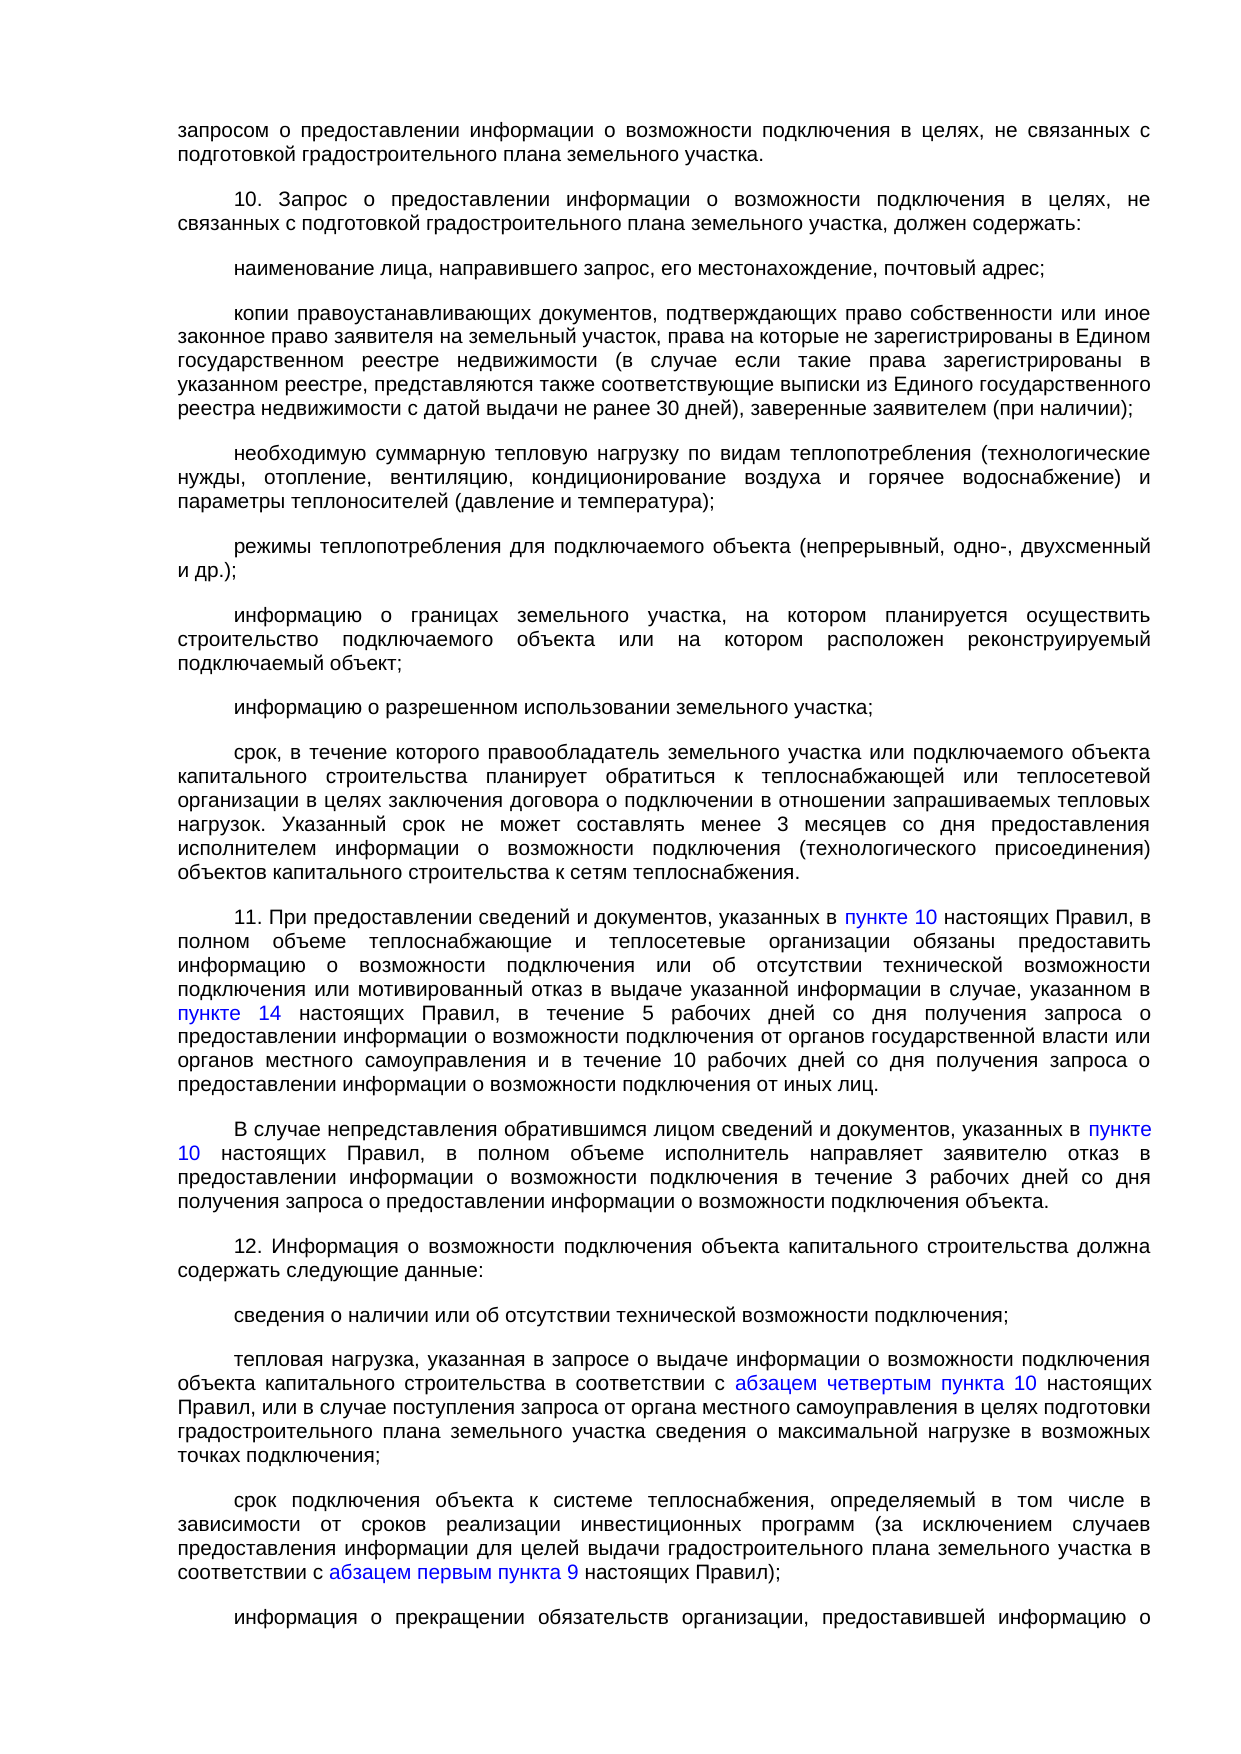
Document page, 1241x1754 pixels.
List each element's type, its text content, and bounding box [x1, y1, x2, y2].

text наименование лица, направившего запрос, его местонахождение, почтовый адрес; [177, 256, 1152, 279]
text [177, 1604, 1152, 1628]
text 11. При предоставлении сведений и документов, указанных в пункте 10 настоящих Правил, в полном объеме теплоснабжающие и теплосетевые организации обязаны предоставить информацию о возможности подключения или об отсутствии технической возможности подключения или мотивированный отказ в выдаче указанной информации в случае, указанном в пункте 14 настоящих Правил, в течение 5 рабочих дней со дня получения запроса о предоставлении информации о возможности подключения от органов государственной власти или органов местного самоуправления и в течение 10 рабочих дней со дня получения запроса о предоставлении информации о возможности подключения от иных лиц. [177, 904, 1152, 1096]
text срок, в течение которого правообладатель земельного участка или подключаемого объекта капитального строительства планирует обратиться к теплоснабжающей или теплосетевой организации в целях заключения договора о подключении в отношении запрашиваемых тепловых нагрузок. Указанный срок не может составлять менее 3 месяцев со дня предоставления исполнителем информации о возможности подключения (технологического присоединения) объектов капитального строительства к сетям теплоснабжения. [177, 740, 1152, 884]
text В случае непредставления обратившимся лицом сведений и документов, указанных в пункте 10 настоящих Правил, в полном объеме исполнитель направляет заявителю отказ в предоставлении информации о возможности подключения в течение 3 рабочих дней со дня получения запроса о предоставлении информации о возможности подключения объекта. [177, 1117, 1152, 1213]
text срок подключения объекта к системе теплоснабжения, определяемый в том числе в зависимости от сроков реализации инвестиционных программ (за исключением случаев предоставления информации для целей выдачи градостроительного плана земельного участка в соответствии с абзацем первым пункта 9 настоящих Правил); [177, 1488, 1152, 1584]
text информацию о границах земельного участка, на котором планируется осуществить строительство подключаемого объекта или на котором расположен реконструируемый подключаемый объект; [177, 602, 1152, 674]
text 12. Информация о возможности подключения объекта капитального строительства должна содержать следующие данные: [177, 1234, 1152, 1282]
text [177, 118, 1152, 166]
text копии правоустанавливающих документов, подтверждающих право собственности или иное законное право заявителя на земельный участок, права на которые не зарегистрированы в Едином государственном реестре недвижимости (в случае если такие права зарегистрированы в указанном реестре, представляются также соответствующие выписки из Единого государственного реестра недвижимости с датой выдачи не ранее 30 дней), заверенные заявителем (при наличии); [177, 300, 1152, 420]
text необходимую суммарную тепловую нагрузку по видам теплопотребления (технологические нужды, отопление, вентиляцию, кондиционирование воздуха и горячее водоснабжение) и параметры теплоносителей (давление и температура); [177, 441, 1152, 513]
text сведения о наличии или об отсутствии технической возможности подключения; [177, 1302, 1152, 1326]
text тепловая нагрузка, указанная в запросе о выдаче информации о возможности подключения объекта капитального строительства в соответствии с абзацем четвертым пункта 10 настоящих Правил, или в случае поступления запроса от органа местного самоуправления в целях подготовки градостроительного плана земельного участка сведения о максимальной нагрузке в возможных точках подключения; [177, 1347, 1152, 1467]
text 10. Запрос о предоставлении информации о возможности подключения в целях, не связанных с подготовкой градостроительного плана земельного участка, должен содержать: [177, 187, 1152, 235]
text информацию о разрешенном использовании земельного участка; [177, 695, 1152, 719]
text режимы теплопотребления для подключаемого объекта (непрерывный, одно-, двухсменный и др.); [177, 534, 1152, 582]
